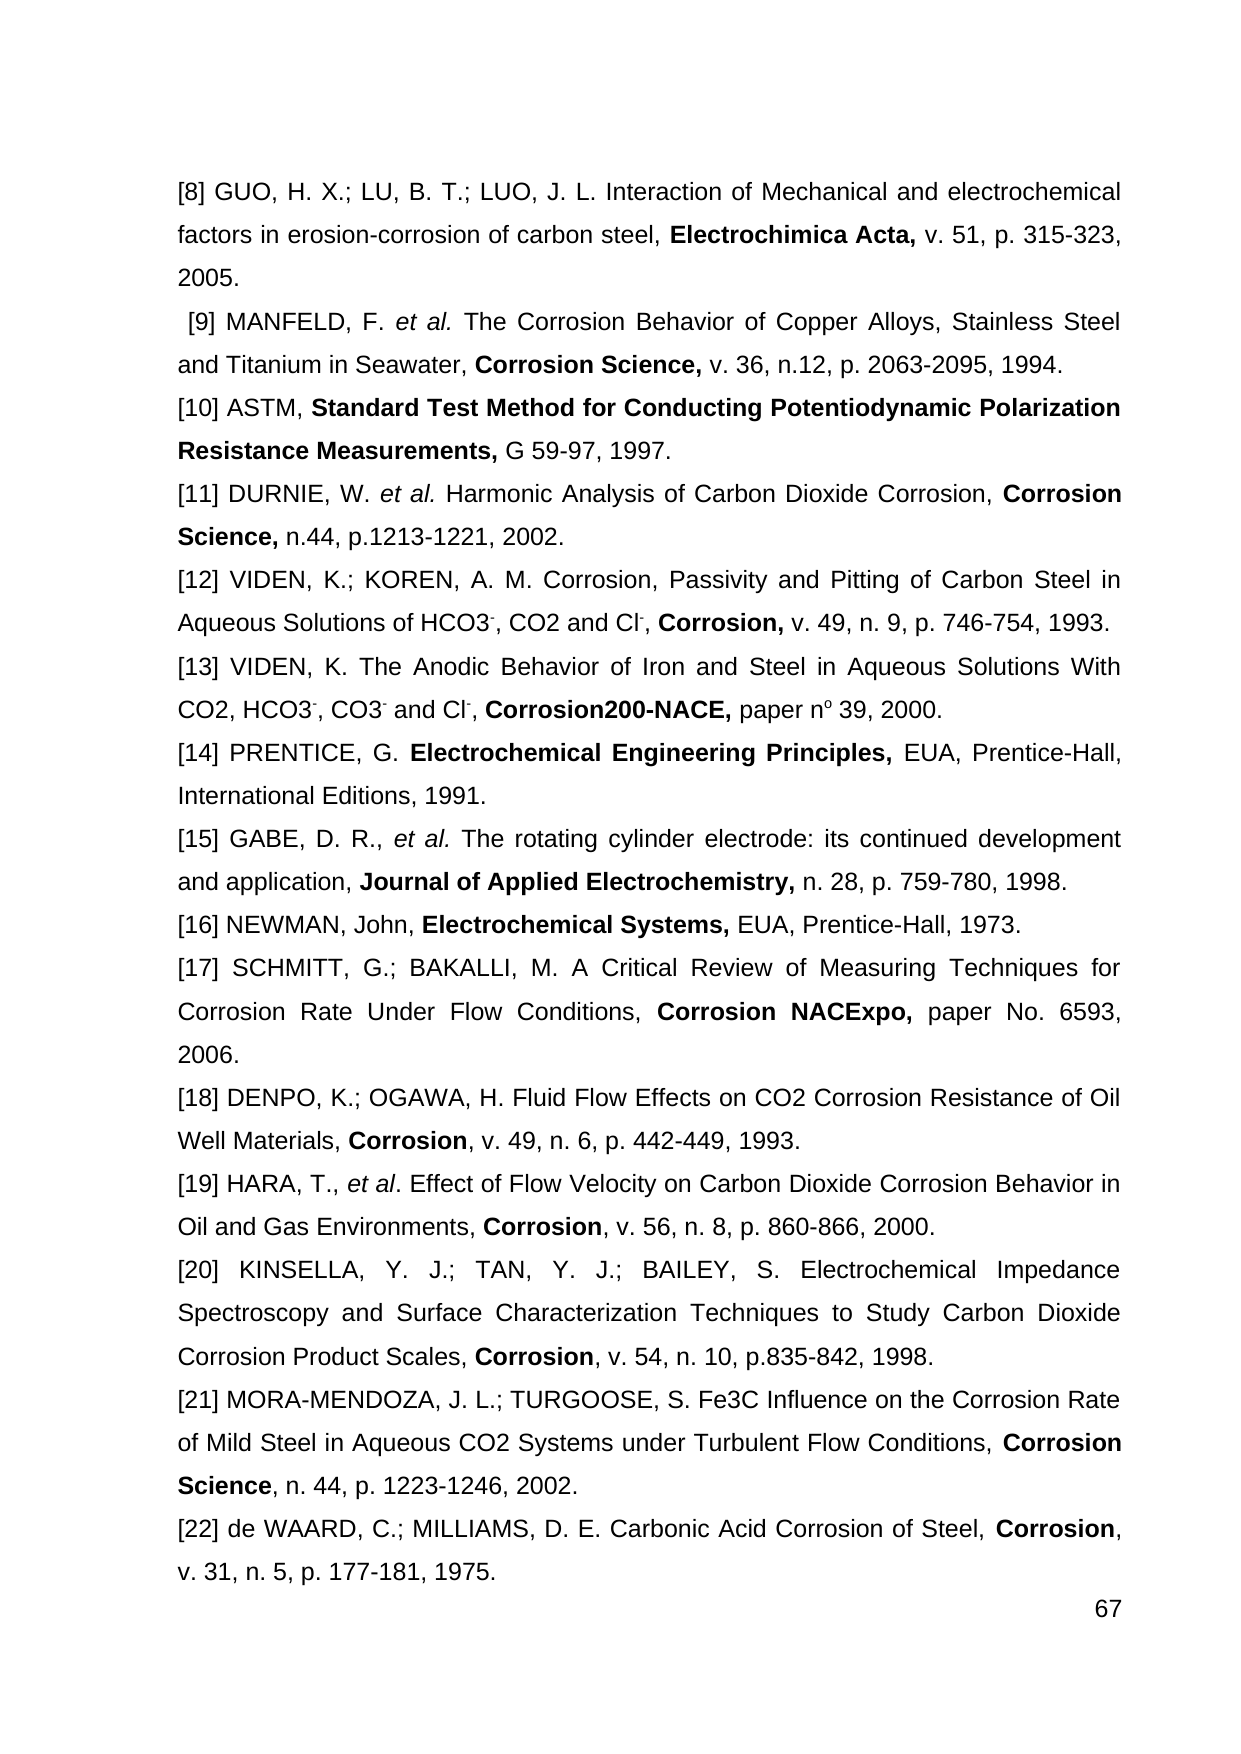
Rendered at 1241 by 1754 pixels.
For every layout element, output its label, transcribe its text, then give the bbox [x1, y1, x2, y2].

text [10] ASTM, Standard Test Method for Conducting Potentiodynamic Polarization Resistance Measurements, G 59-97, 1997. [177, 393, 1122, 465]
text [13] VIDEN, K. The Anodic Behavior of Iron and Steel in Aqueous Solutions With CO2, HCO3-, CO3- and Cl-, Corrosion200-NACE, paper no 39, 2000. [177, 652, 1122, 723]
text [22] de WAARD, C.; MILLIAMS, D. E. Carbonic Acid Corrosion of Steel, Corrosion, v. 31, n. 5, p. 177-181, 1975. [177, 1514, 1122, 1586]
text [19] HARA, T., et al. Effect of Flow Velocity on Carbon Dioxide Corrosion Behavior in Oil and Gas Environments, Corrosion, v. 56, n. 8, p. 860-866, 2000. [177, 1169, 1122, 1241]
text [16] NEWMAN, John, Electrochemical Systems, EUA, Prentice-Hall, 1973. [177, 910, 1122, 939]
text [17] SCHMITT, G.; BAKALLI, M. A Critical Review of Measuring Techniques for Corrosion Rate Under Flow Conditions, Corrosion NACExpo, paper No. 6593, 2006. [177, 953, 1122, 1068]
text [14] PRENTICE, G. Electrochemical Engineering Principles, EUA, Prentice-Hall, International Editions, 1991. [177, 738, 1122, 810]
text [12] VIDEN, K.; KOREN, A. M. Corrosion, Passivity and Pitting of Carbon Steel in Aqueous Solutions of HCO3-, CO2 and Cl-, Corrosion, v. 49, n. 9, p. 746-754, 1993. [177, 565, 1122, 637]
text [15] GABE, D. R., et al. The rotating cylinder electrode: its continued development and application, Journal of Applied Electrochemistry, n. 28, p. 759-780, 1998. [177, 824, 1122, 896]
text [9] MANFELD, F. et al. The Corrosion Behavior of Copper Alloys, Stainless Steel and Titanium in Seawater, Corrosion Science, v. 36, n.12, p. 2063-2095, 1994. [177, 307, 1122, 378]
text [8] GUO, H. X.; LU, B. T.; LUO, J. L. Interaction of Mechanical and electrochemical factors in erosion-corrosion of carbon steel, Electrochimica Acta, v. 51, p. 315-323, 2005. [177, 177, 1122, 292]
text [20] KINSELLA, Y. J.; TAN, Y. J.; BAILEY, S. Electrochemical Impedance Spectroscopy and Surface Characterization Techniques to Study Carbon Dioxide Corrosion Product Scales, Corrosion, v. 54, n. 10, p.835-842, 1998. [177, 1255, 1122, 1370]
text [11] DURNIE, W. et al. Harmonic Analysis of Carbon Dioxide Corrosion, Corrosion Science, n.44, p.1213-1221, 2002. [177, 479, 1122, 551]
text [21] MORA-MENDOZA, J. L.; TURGOOSE, S. Fe3C Influence on the Corrosion Rate of Mild Steel in Aqueous CO2 Systems under Turbulent Flow Conditions, Corrosion Science, n. 44, p. 1223-1246, 2002. [177, 1385, 1122, 1500]
text [18] DENPO, K.; OGAWA, H. Fluid Flow Effects on CO2 Corrosion Resistance of Oil Well Materials, Corrosion, v. 49, n. 6, p. 442-449, 1993. [177, 1083, 1122, 1155]
